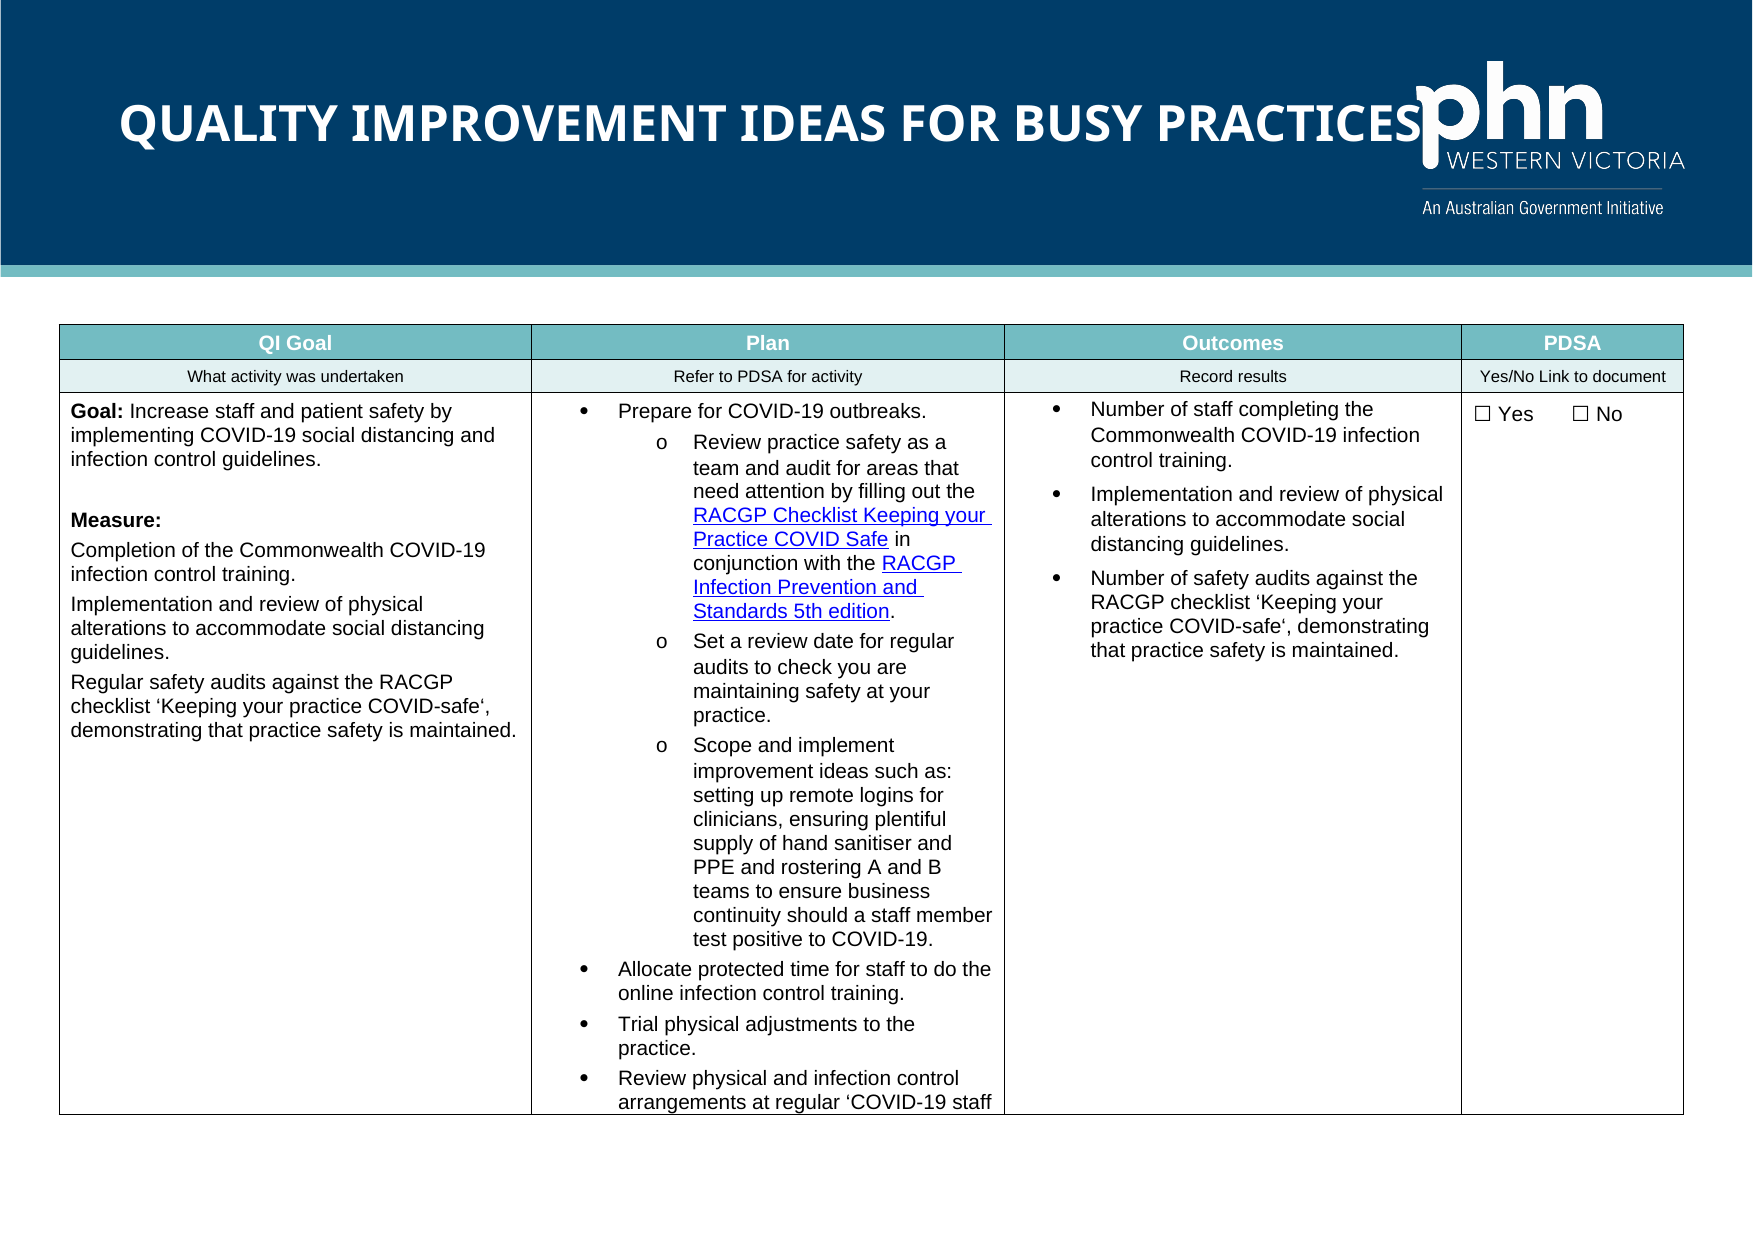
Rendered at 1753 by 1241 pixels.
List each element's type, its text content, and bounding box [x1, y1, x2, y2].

table_cell Yes No [1462, 393, 1683, 1114]
table_cell Record results [1005, 360, 1461, 392]
table_header Outcomes [1005, 325, 1461, 359]
table_header QI Goal [60, 325, 531, 359]
table_cell Refer to PDSA for activity [532, 360, 1004, 392]
table_cell What activity was undertaken [60, 360, 531, 392]
table_header Plan [532, 325, 1004, 359]
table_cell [532, 393, 1004, 1114]
table_header PDSA [1462, 325, 1683, 359]
picture [0, 0, 1753, 277]
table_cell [60, 393, 531, 1114]
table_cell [1005, 393, 1461, 1114]
table_cell Yes/No Link to document [1462, 360, 1683, 392]
